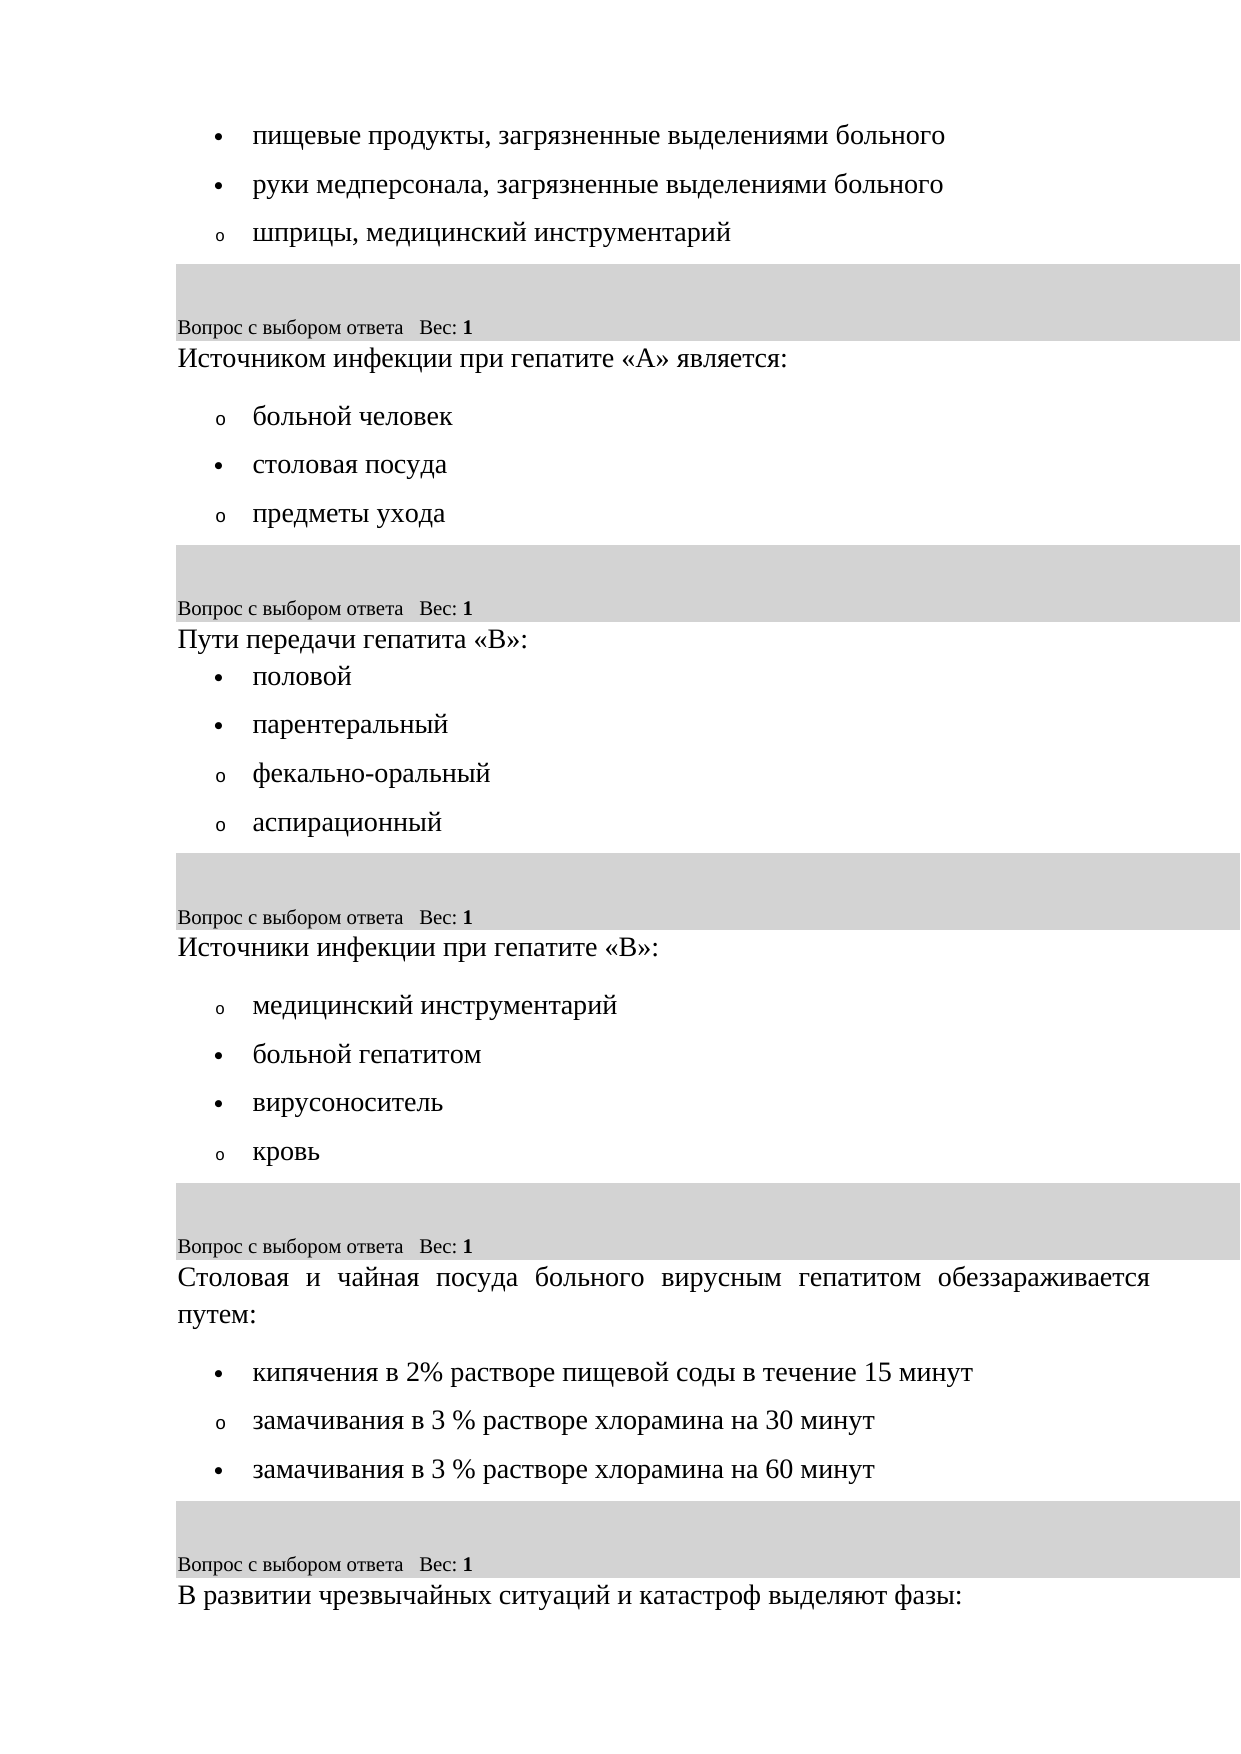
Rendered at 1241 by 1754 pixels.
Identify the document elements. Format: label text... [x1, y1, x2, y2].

list половой [215, 659, 1152, 691]
list руки медперсонала, загрязненные выделениями больного [215, 167, 1152, 199]
list замачивания в 3 % растворе хлорамина на 30 минут [215, 1403, 1152, 1436]
text Пути передачи гепатита «В»: [177, 622, 1152, 654]
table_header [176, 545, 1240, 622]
list больной человек [215, 399, 1152, 431]
list парентеральный [215, 707, 1152, 740]
list больной гепатитом [215, 1037, 1152, 1069]
list фекально-оральный [215, 756, 1152, 788]
list пищевые продукты, загрязненные выделениями больного [215, 118, 1152, 151]
text В развитии чрезвычайных ситуаций и катастроф выделяют фазы: [177, 1578, 1152, 1610]
list аспирационный [215, 804, 1152, 837]
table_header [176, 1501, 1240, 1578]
text Источником инфекции при гепатите «А» является: [177, 341, 1152, 373]
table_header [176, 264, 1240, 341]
list кипячения в 2% растворе пищевой соды в течение 15 минут [215, 1355, 1152, 1387]
list замачивания в 3 % растворе хлорамина на 60 минут [215, 1452, 1152, 1484]
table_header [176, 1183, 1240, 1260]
list медицинский инструментарий [215, 988, 1152, 1021]
list кровь [215, 1134, 1152, 1166]
text Столовая и чайная посуда больного вирусным гепатитом обеззараживается путем: [177, 1260, 1152, 1329]
list столовая посуда [215, 447, 1152, 480]
list вирусоноситель [215, 1085, 1152, 1118]
text Источники инфекции при гепатите «В»: [177, 930, 1152, 963]
list предметы ухода [215, 496, 1152, 528]
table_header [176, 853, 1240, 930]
list шприцы, медицинский инструментарий [215, 215, 1152, 248]
